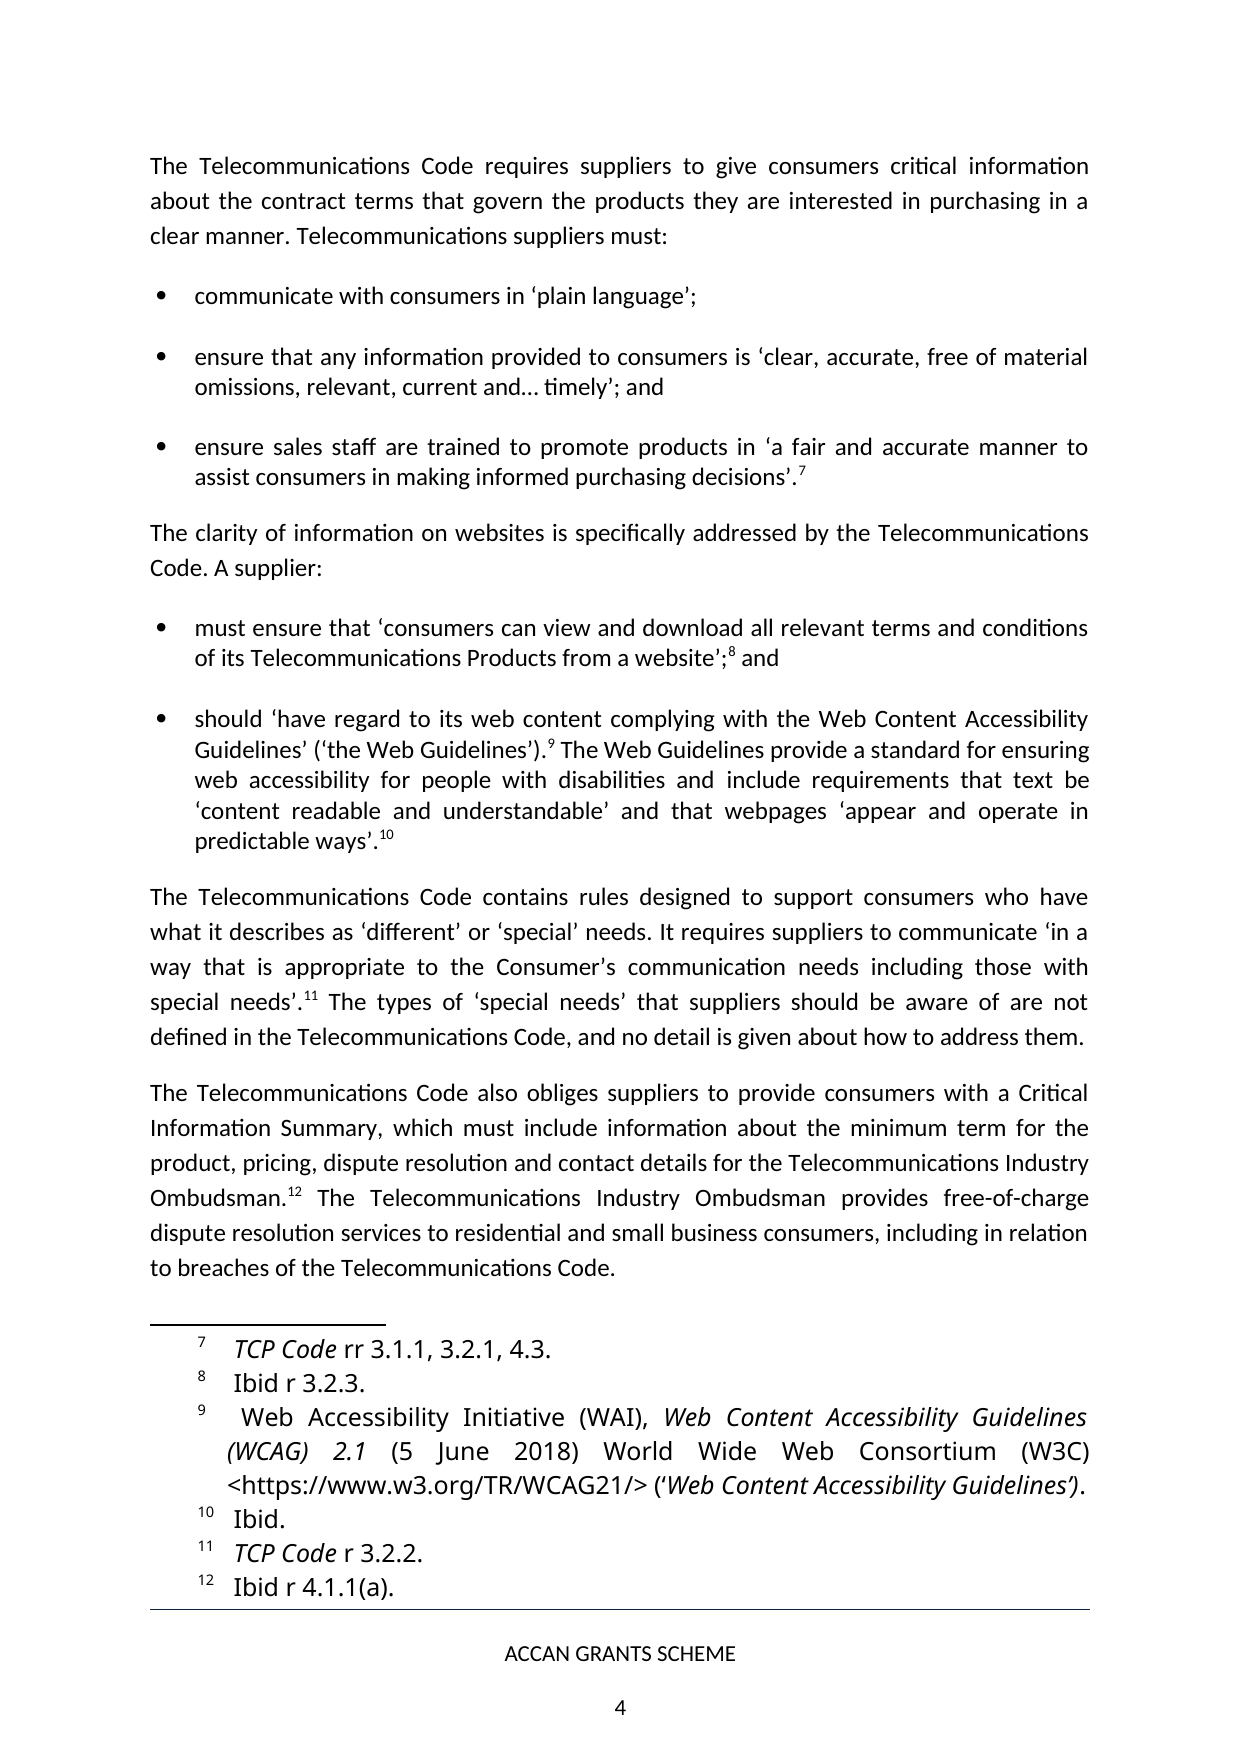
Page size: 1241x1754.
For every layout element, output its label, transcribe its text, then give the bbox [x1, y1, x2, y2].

list must ensure that ‘consumers can view and download all relevant terms and conditions of its Telecommunications Products from a website’; and [157, 612, 1090, 673]
list ensure sales staff are trained to promote products in ‘a fair and accurate manner to assist consumers in making informed purchasing decisions’. [157, 431, 1090, 492]
text The Telecommunications Code also obliges suppliers to provide consumers with a Critical Information Summary, which must include information about the minimum term for the product, pricing, dispute resolution and contact details for the Telecommunications Industry Ombudsman. The Telecommunications Industry Ombudsman provides free-of-charge dispute resolution services to residential and small business consumers, including in relation to breaches of the Telecommunications Code. [150, 1077, 1090, 1282]
list communicate with consumers in ‘plain language’; [157, 280, 1090, 311]
text The Telecommunications Code requires suppliers to give consumers critical information about the contract terms that govern the products they are interested in purchasing in a clear manner. Telecommunications suppliers must: [150, 150, 1090, 251]
text The clarity of information on websites is specifically addressed by the Telecommunications Code. A supplier: [150, 517, 1090, 582]
list should ‘have regard to its web content complying with the Web Content Accessibility Guidelines’ (‘the Web Guidelines’). The Web Guidelines provide a standard for ensuring web accessibility for people with disabilities and include requirements that text be ‘content readable and understandable’ and that webpages ‘appear and operate in predictable ways’. [157, 703, 1090, 856]
text The Telecommunications Code contains rules designed to support consumers who have what it describes as ‘different’ or ‘special’ needs. It requires suppliers to communicate ‘in a way that is appropriate to the Consumer’s communication needs including those with special needs’. The types of ‘special needs’ that suppliers should be aware of are not defined in the Telecommunications Code, and no detail is given about how to address them. [150, 881, 1090, 1052]
list ensure that any information provided to consumers is ‘clear, accurate, free of material omissions, relevant, current and… timely’; and [157, 341, 1090, 431]
